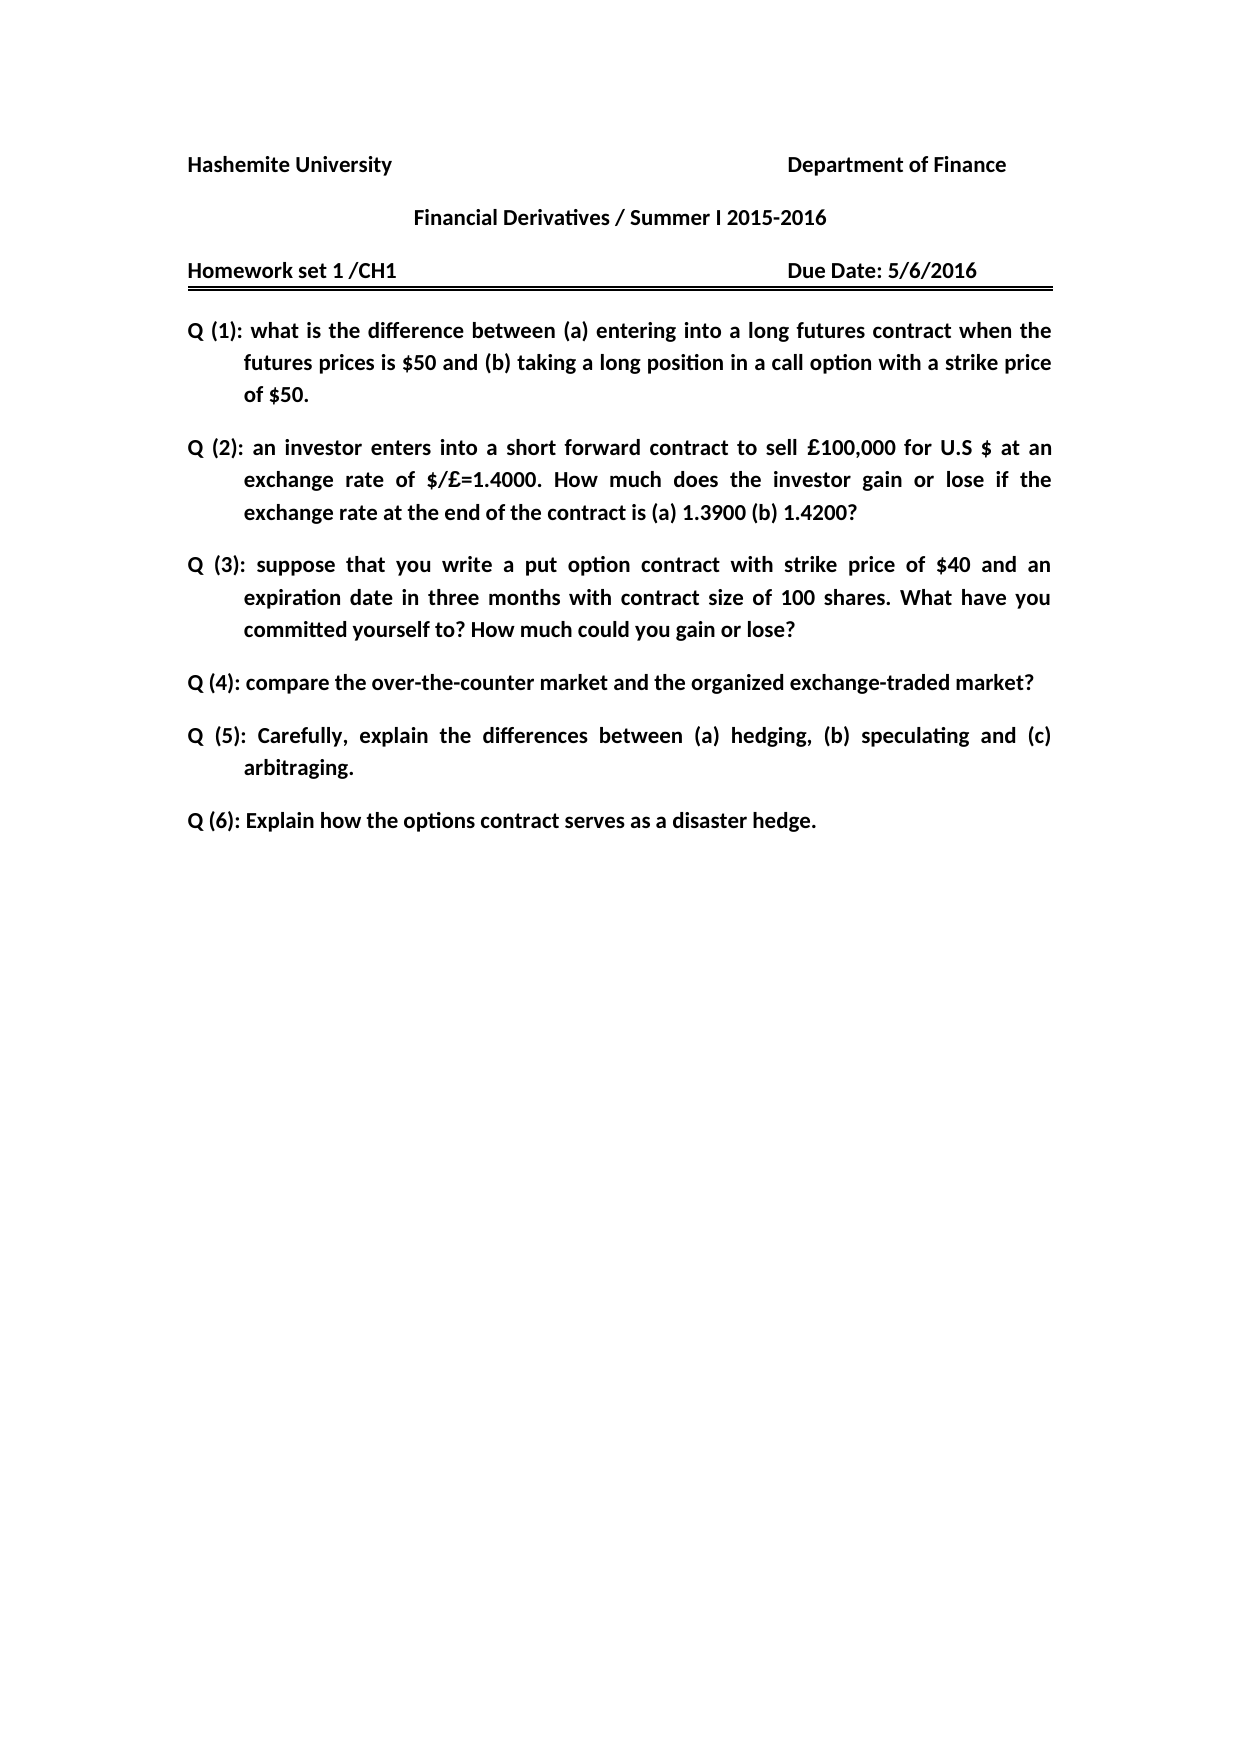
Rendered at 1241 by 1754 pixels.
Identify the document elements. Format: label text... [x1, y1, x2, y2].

text Q (2): an investor enters into a short forward contract to sell £100,000 for U.S $ at an exchange rate of $/£=1.4000. How much does the investor gain or lose if the exchange rate at the end of the contract is (a) 1.3900 (b) 1.4200? [187, 433, 1053, 526]
text Financial Derivatives / Summer I 2015-2016 [187, 203, 1053, 231]
text Q (1): what is the difference between (a) entering into a long futures contract when the futures prices is $50 and (b) taking a long position in a call option with a strike price of $50. [187, 316, 1053, 408]
text Q (6): Explain how the options contract serves as a disaster hedge. [187, 806, 1053, 834]
text Homework set 1 /CH1 Due Date: 5/6/2016 [187, 256, 1053, 291]
text Q (3): suppose that you write a put option contract with strike price of $40 and an expiration date in three months with contract size of 100 shares. What have you committed yourself to? How much could you gain or lose? [187, 551, 1053, 643]
text Q (5): Carefully, explain the differences between (a) hedging, (b) speculating and (c) arbitraging. [187, 721, 1053, 781]
text Q (4): compare the over-the-counter market and the organized exchange-traded market? [187, 668, 1053, 696]
text Hashemite University Department of Finance [187, 150, 1053, 178]
